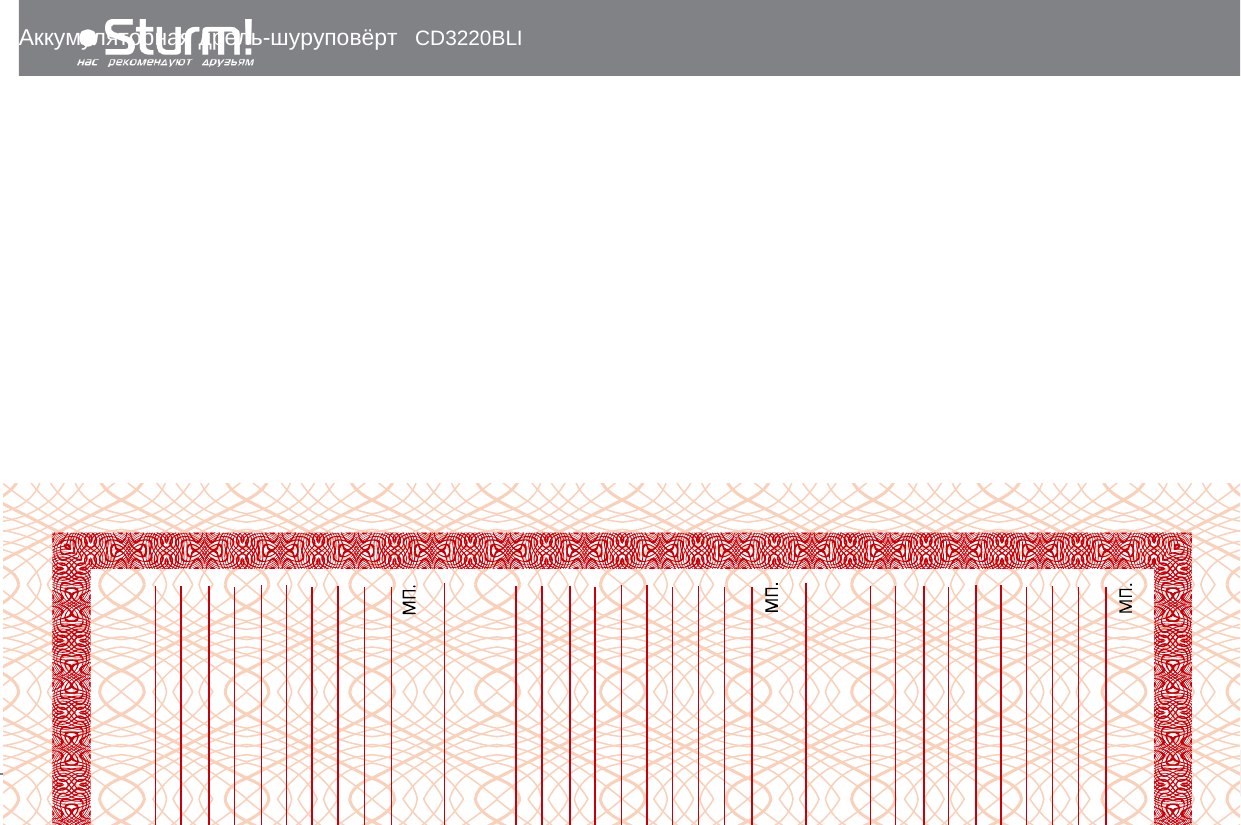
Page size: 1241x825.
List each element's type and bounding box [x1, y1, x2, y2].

picture [77, 19, 254, 67]
